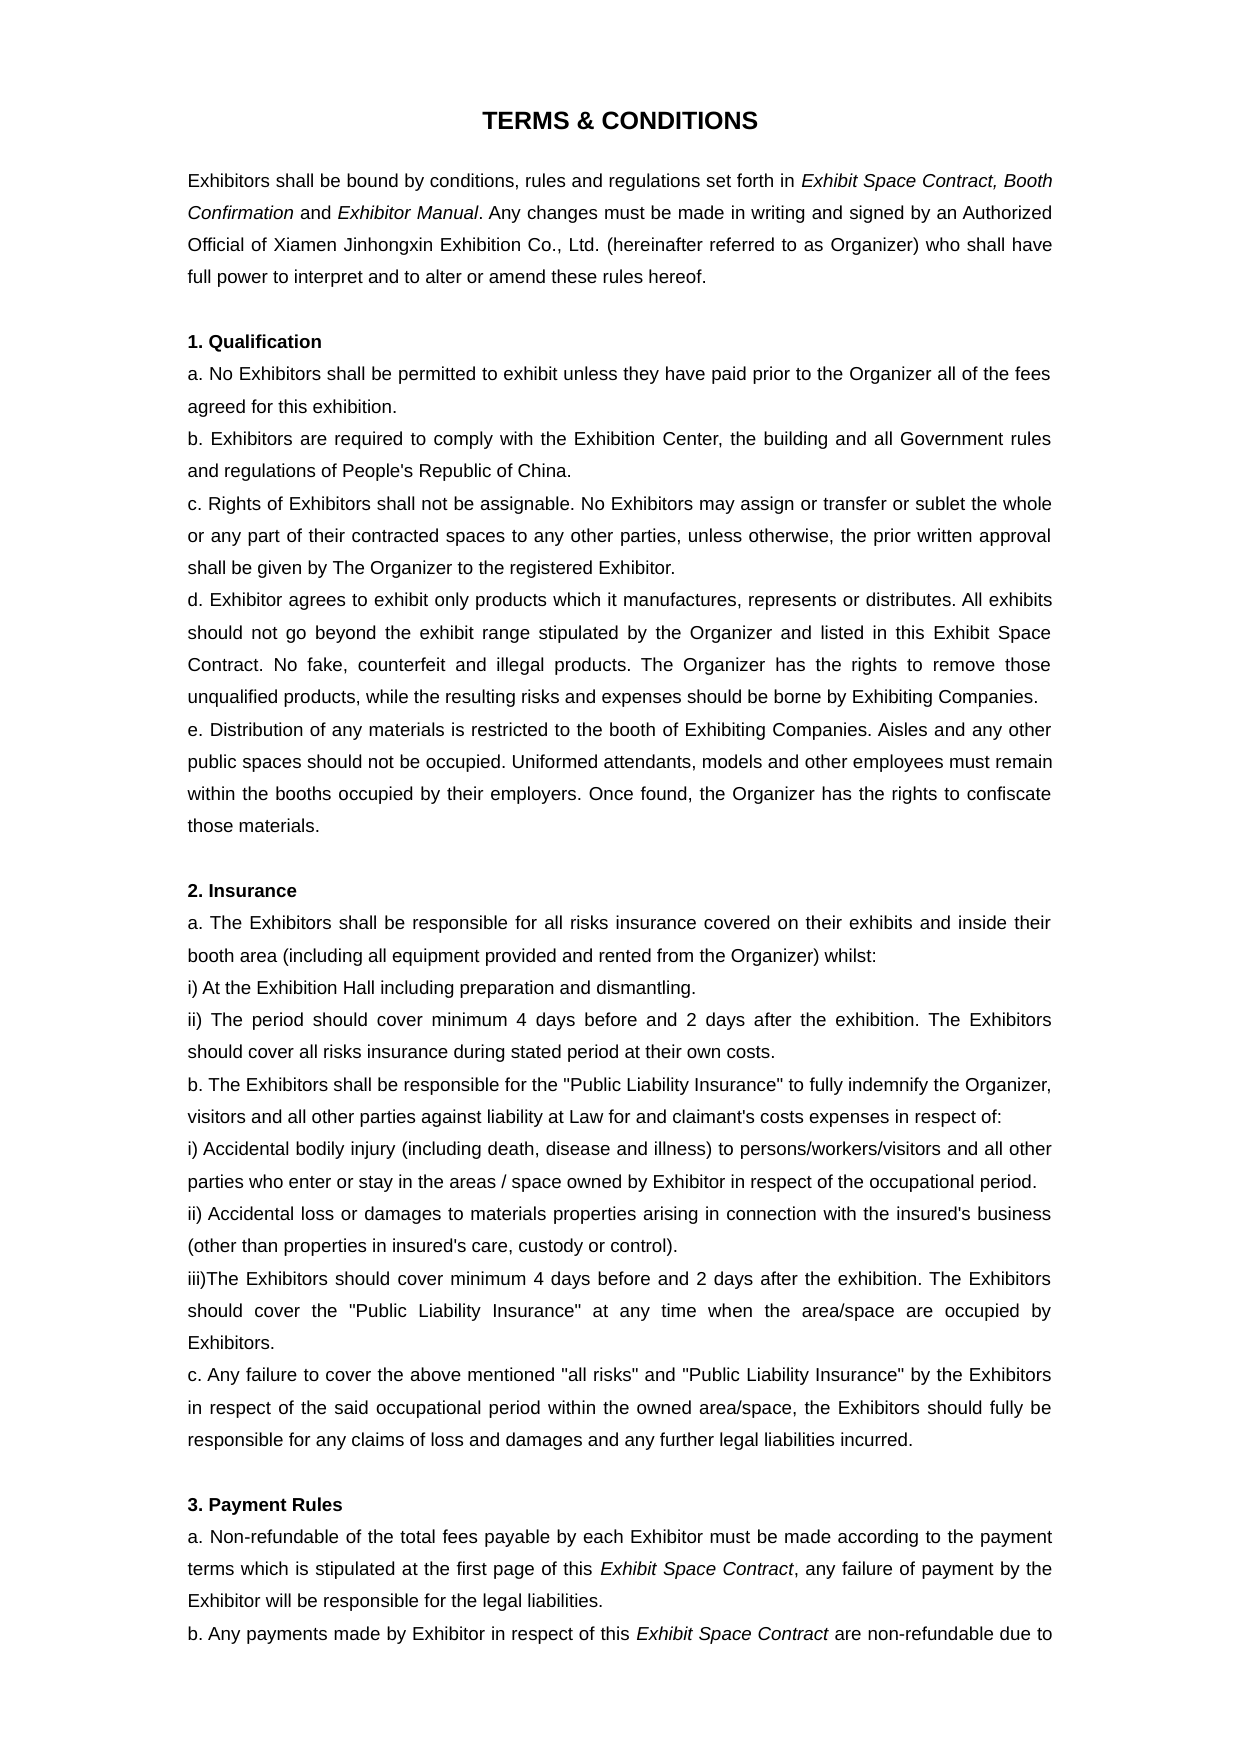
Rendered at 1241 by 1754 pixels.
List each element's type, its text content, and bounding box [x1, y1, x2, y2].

text i) Accidental bodily injury (including death, disease and illness) to persons/workers/visitors and all other parties who enter or stay in the areas / space owned by Exhibitor in respect of the occupational period. [187, 1138, 1053, 1192]
text a. No Exhibitors shall be permitted to exhibit unless they have paid prior to the Organizer all of the fees agreed for this exhibition. [187, 363, 1053, 417]
text a. Non-refundable of the total fees payable by each Exhibitor must be made according to the payment terms which is stipulated at the first page of this Exhibit Space Contract, any failure of payment by the Exhibitor will be responsible for the legal liabilities. [187, 1526, 1053, 1612]
text Exhibitors shall be bound by conditions, rules and regulations set forth in Exhibit Space Contract, Booth Confirmation and Exhibitor Manual. Any changes must be made in writing and signed by an Authorized Official of Xiamen Jinhongxin Exhibition Co., Ltd. (hereinafter referred to as Organizer) who shall have full power to interpret and to alter or amend these rules hereof. [187, 169, 1053, 288]
text 3. Payment Rules [187, 1493, 1053, 1515]
text ii) The period should cover minimum 4 days before and 2 days after the exhibition. The Exhibitors should cover all risks insurance during stated period at their own costs. [187, 1009, 1053, 1063]
text iii)The Exhibitors should cover minimum 4 days before and 2 days after the exhibition. The Exhibitors should cover the "Public Liability Insurance" at any time when the area/space are occupied by Exhibitors. [187, 1267, 1053, 1353]
text e. Distribution of any materials is restricted to the booth of Exhibiting Companies. Aisles and any other public spaces should not be occupied. Uniformed attendants, models and other employees must remain within the booths occupied by their employers. Once found, the Organizer has the rights to confiscate those materials. [187, 718, 1053, 837]
text i) At the Exhibition Hall including preparation and dismantling. [187, 977, 1053, 998]
text d. Exhibitor agrees to exhibit only products which it manufactures, represents or distributes. All exhibits should not go beyond the exhibit range stipulated by the Organizer and listed in this Exhibit Space Contract. No fake, counterfeit and illegal products. The Organizer has the rights to remove those unqualified products, while the resulting risks and expenses should be borne by Exhibiting Companies. [187, 589, 1053, 708]
text ii) Accidental loss or damages to materials properties arising in connection with the insured's business (other than properties in insured's care, custody or control). [187, 1203, 1053, 1257]
text 2. Insurance [187, 880, 1053, 901]
text c. Any failure to cover the above mentioned "all risks" and "Public Liability Insurance" by the Exhibitors in respect of the said occupational period within the owned area/space, the Exhibitors should fully be responsible for any claims of loss and damages and any further legal liabilities incurred. [187, 1364, 1053, 1450]
text TERMS & CONDITIONS [187, 104, 1053, 137]
text c. Rights of Exhibitors shall not be assignable. No Exhibitors may assign or transfer or sublet the whole or any part of their contracted spaces to any other parties, unless otherwise, the prior written approval shall be given by The Organizer to the registered Exhibitor. [187, 492, 1053, 578]
text a. The Exhibitors shall be responsible for all risks insurance covered on their exhibits and inside their booth area (including all equipment provided and rented from the Organizer) whilst: [187, 912, 1053, 966]
text b. The Exhibitors shall be responsible for the "Public Liability Insurance" to fully indemnify the Organizer, visitors and all other parties against liability at Law for and claimant's costs expenses in respect of: [187, 1073, 1053, 1127]
text b. Exhibitors are required to comply with the Exhibition Center, the building and all Government rules and regulations of People's Republic of China. [187, 428, 1053, 482]
text 1. Qualification [187, 331, 1053, 352]
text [187, 1622, 1053, 1644]
